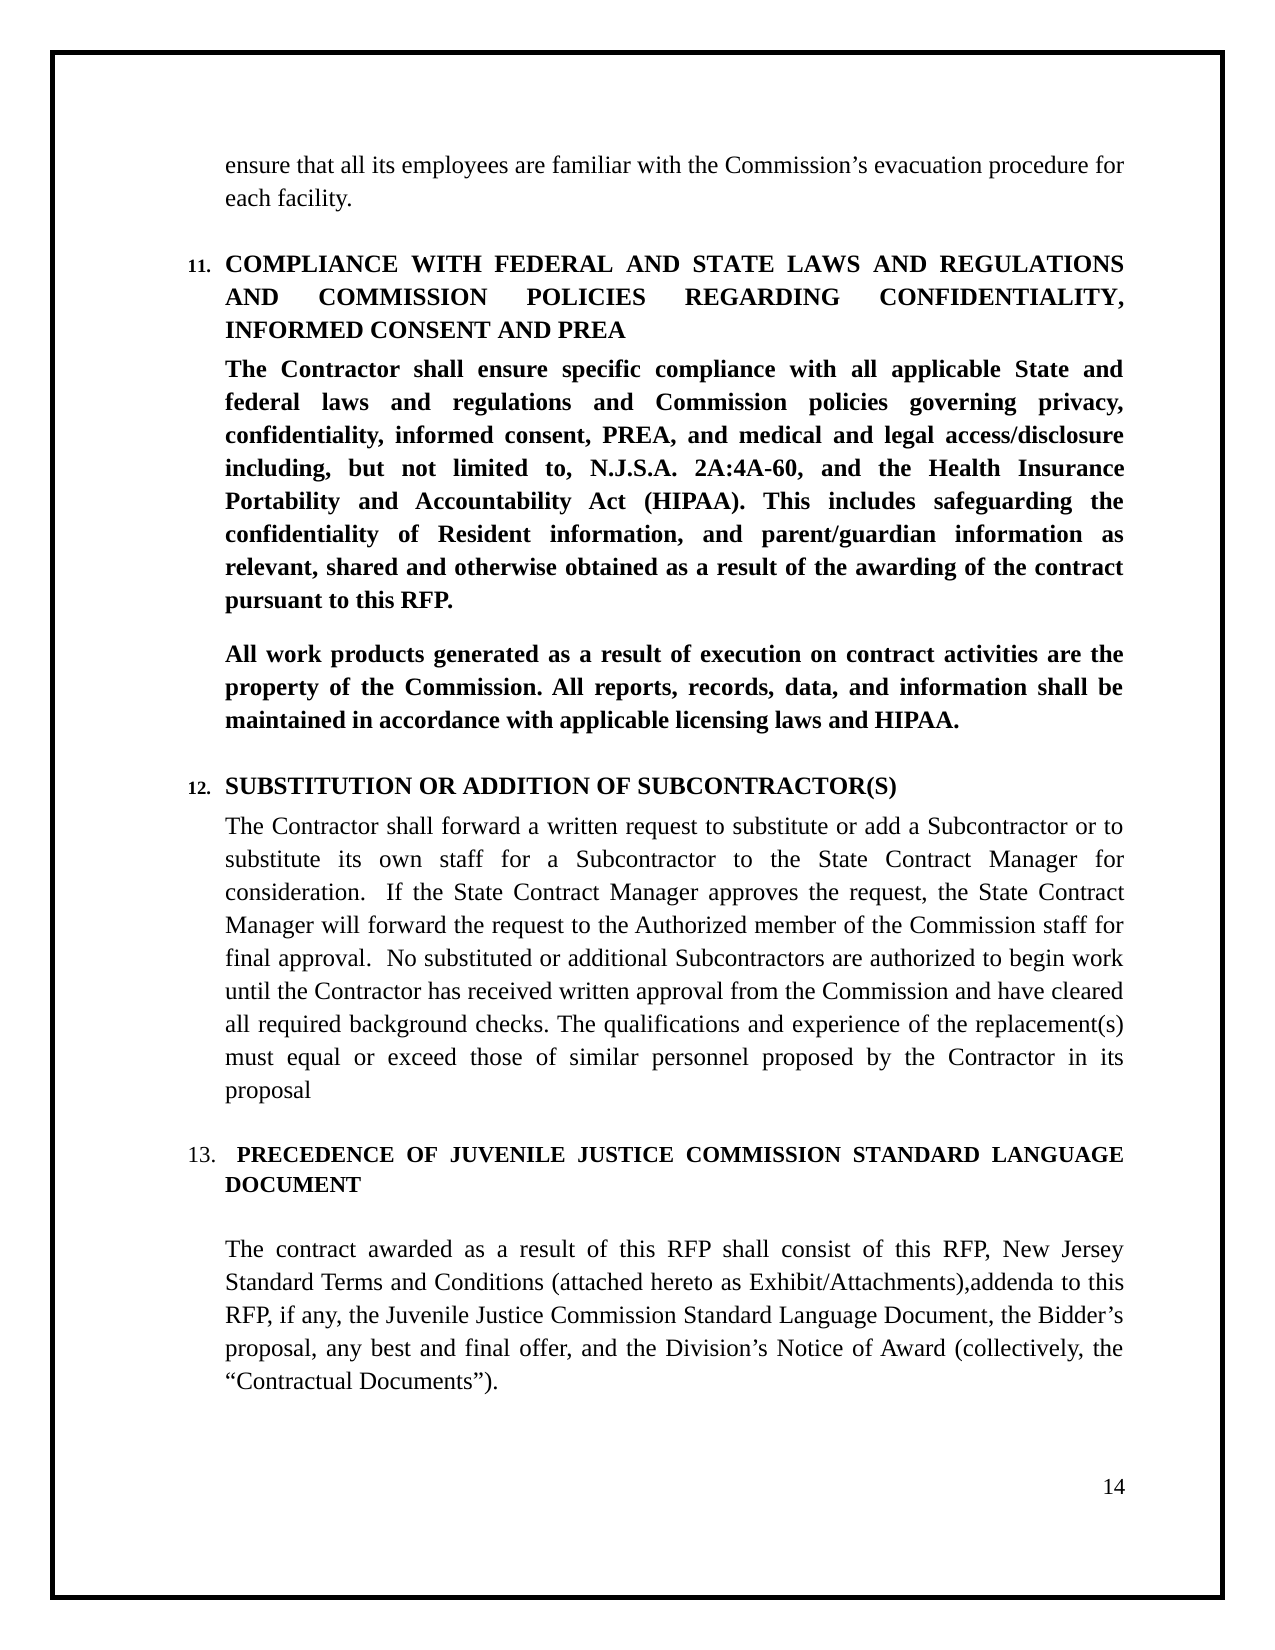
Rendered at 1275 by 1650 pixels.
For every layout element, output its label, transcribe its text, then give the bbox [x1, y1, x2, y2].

text The contract awarded as a result of this RFP shall consist of this RFP, New Jersey Standard Terms and Conditions (attached hereto as Exhibit/Attachments),addenda to this RFP, if any, the Juvenile Justice Commission Standard Language Document, the Bidder’s proposal, any best and final offer, and the Division’s Notice of Award (collectively, the “Contractual Documents”). [225, 1234, 1125, 1395]
text All work products generated as a result of execution on contract activities are the property of the Commission. All reports, records, data, and information shall be maintained in accordance with applicable licensing laws and HIPAA. [225, 639, 1125, 734]
list PRECEDENCE OF JUVENILE JUSTICE COMMISSION STANDARD LANGUAGE DOCUMENT [187, 1141, 1125, 1197]
subtitle SUBSTITUTION OR ADDITION OF SUBCONTRACTOR(S) [187, 771, 1125, 800]
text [225, 150, 1125, 212]
subtitle COMPLIANCE WITH FEDERAL AND STATE LAWS AND REGULATIONS AND COMMISSION POLICIES REGARDING CONFIDENTIALITY, INFORMED CONSENT AND PREA [187, 249, 1125, 344]
text The Contractor shall ensure specific compliance with all applicable State and federal laws and regulations and Commission policies governing privacy, confidentiality, informed consent, PREA, and medical and legal access/disclosure including, but not limited to, N.J.S.A. 2A:4A-60, and the Health Insurance Portability and Accountability Act (HIPAA). This includes safeguarding the confidentiality of Resident information, and parent/guardian information as relevant, shared and otherwise obtained as a result of the awarding of the contract pursuant to this RFP. [225, 354, 1125, 614]
text The Contractor shall forward a written request to substitute or add a Subcontractor or to substitute its own staff for a Subcontractor to the State Contract Manager for consideration. If the State Contract Manager approves the request, the State Contract Manager will forward the request to the Authorized member of the Commission staff for final approval. No substituted or additional Subcontractors are authorized to begin work until the Contractor has received written approval from the Commission and have cleared all required background checks. The qualifications and experience of the replacement(s) must equal or exceed those of similar personnel proposed by the Contractor in its proposal [225, 811, 1125, 1104]
